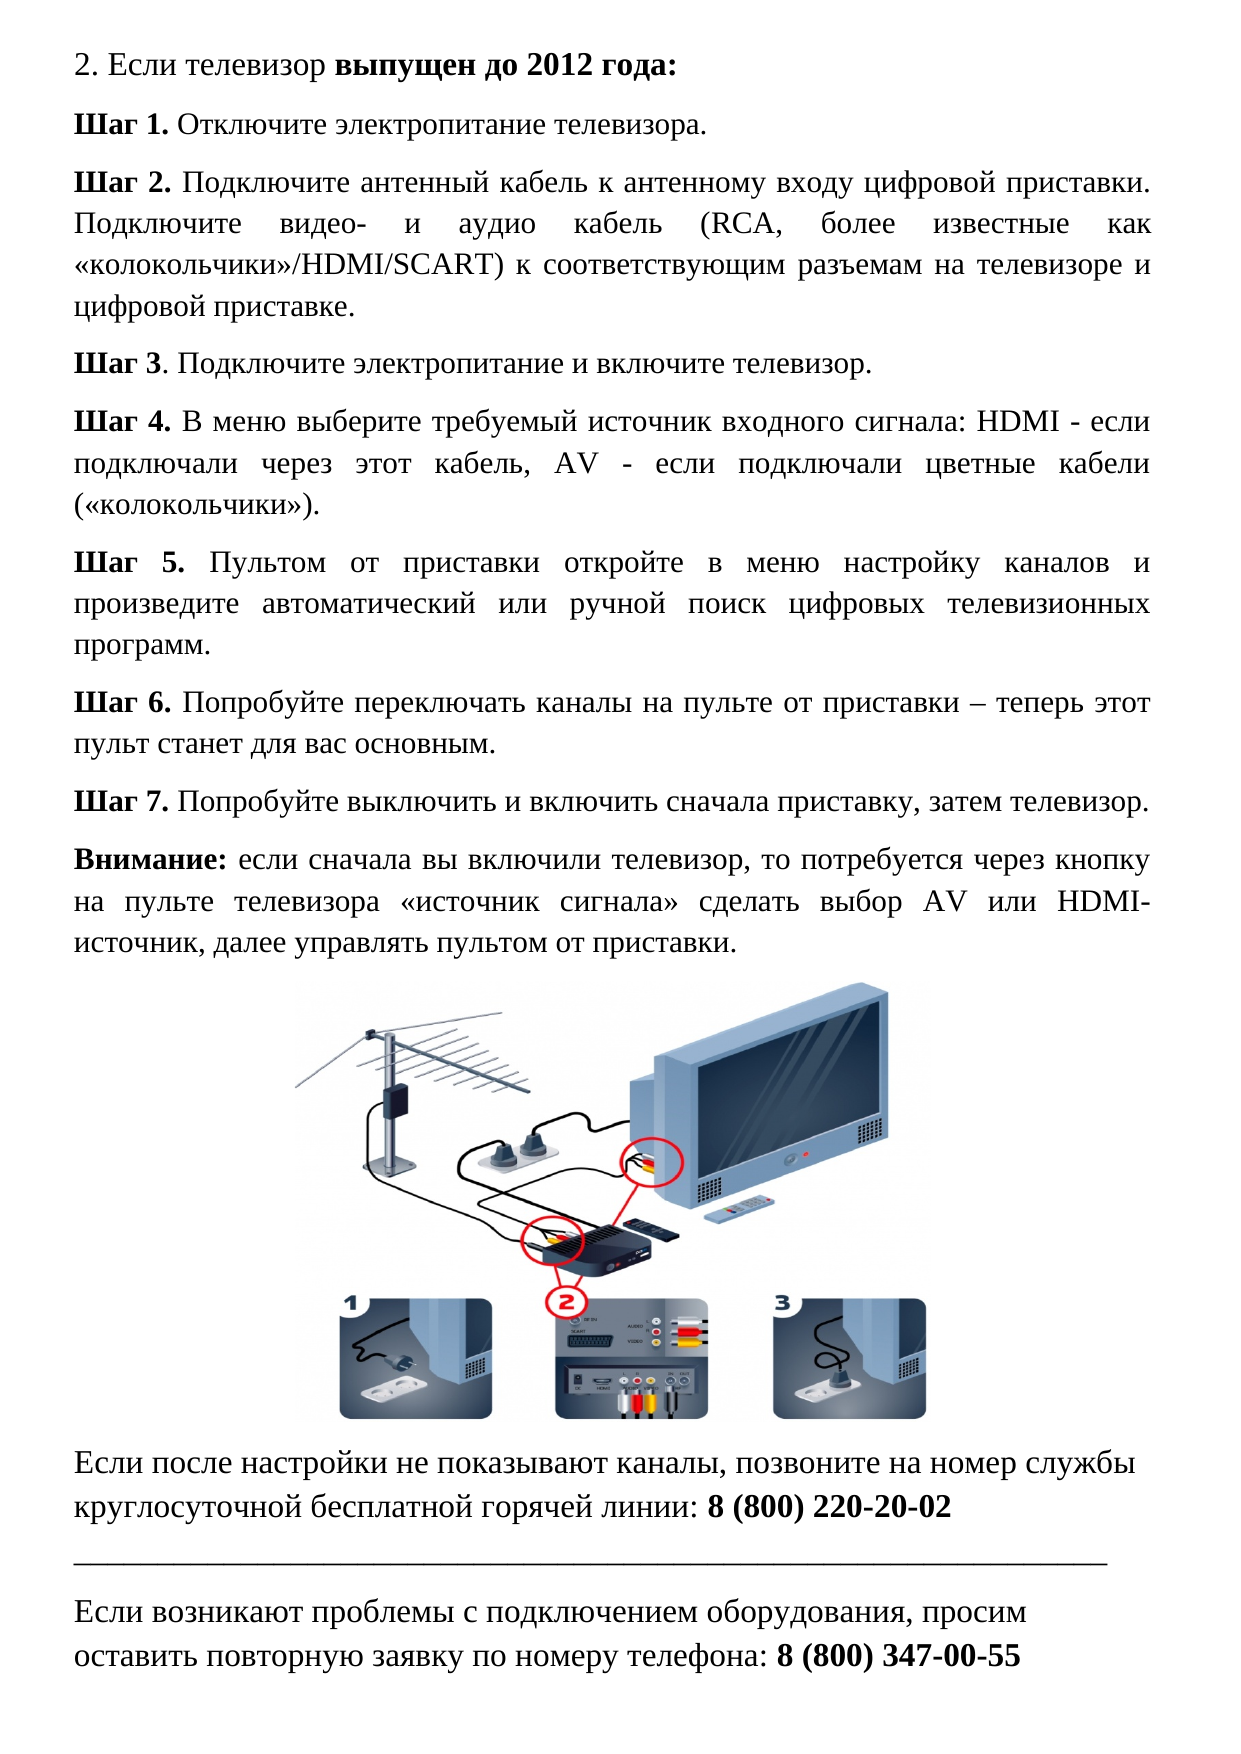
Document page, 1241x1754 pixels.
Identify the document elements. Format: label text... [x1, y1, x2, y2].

text Шаг 6. Попробуйте переключать каналы на пульте от приставки – теперь этот пульт станет для вас основным. [74, 683, 1152, 761]
text Если возникают проблемы с подключением оборудования, просим оставить повторную заявку по номеру телефона: 8 (800) 347-00-55 [74, 1591, 1152, 1674]
text Шаг 7. Попробуйте выключить и включить сначала приставку, затем телевизор. [74, 783, 1152, 818]
text Шаг 4. В меню выберите требуемый источник входного сигнала: HDMI - если подключали через этот кабель, AV - если подключали цветные кабели («колокольчики»). [74, 403, 1152, 521]
text Шаг 2. Подключите антенный кабель к антенному входу цифровой приставки. Подключите видео- и аудио кабель (RСA, более известные как «колокольчики»/HDMI/SCART) к соответствующим разъемам на телевизоре и цифровой приставке. [74, 163, 1152, 323]
list Если после настройки не показывают каналы, позвоните на номер службы круглосуточной бесплатной горячей линии: 8 (800) 220-20-02 [74, 1442, 1152, 1525]
text Шаг 1. Отключите электропитание телевизора. [74, 105, 1152, 141]
text Шаг 5. Пультом от приставки откройте в меню настройку каналов и произведите автоматический или ручной поиск цифровых телевизионных программ. [74, 543, 1152, 661]
text Шаг 3. Подключите электропитание и включите телевизор. [74, 345, 1152, 381]
text Внимание: если сначала вы включили телевизор, то потребуется через кнопку на пульте телевизора «источник сигнала» сделать выбор AV или HDMI-источник, далее управлять пультом от приставки. [74, 841, 1152, 959]
text ______________________________________________________________ [74, 1531, 1152, 1569]
picture [294, 981, 931, 1422]
text 2. Если телевизор выпущен до 2012 года: [74, 44, 1152, 83]
